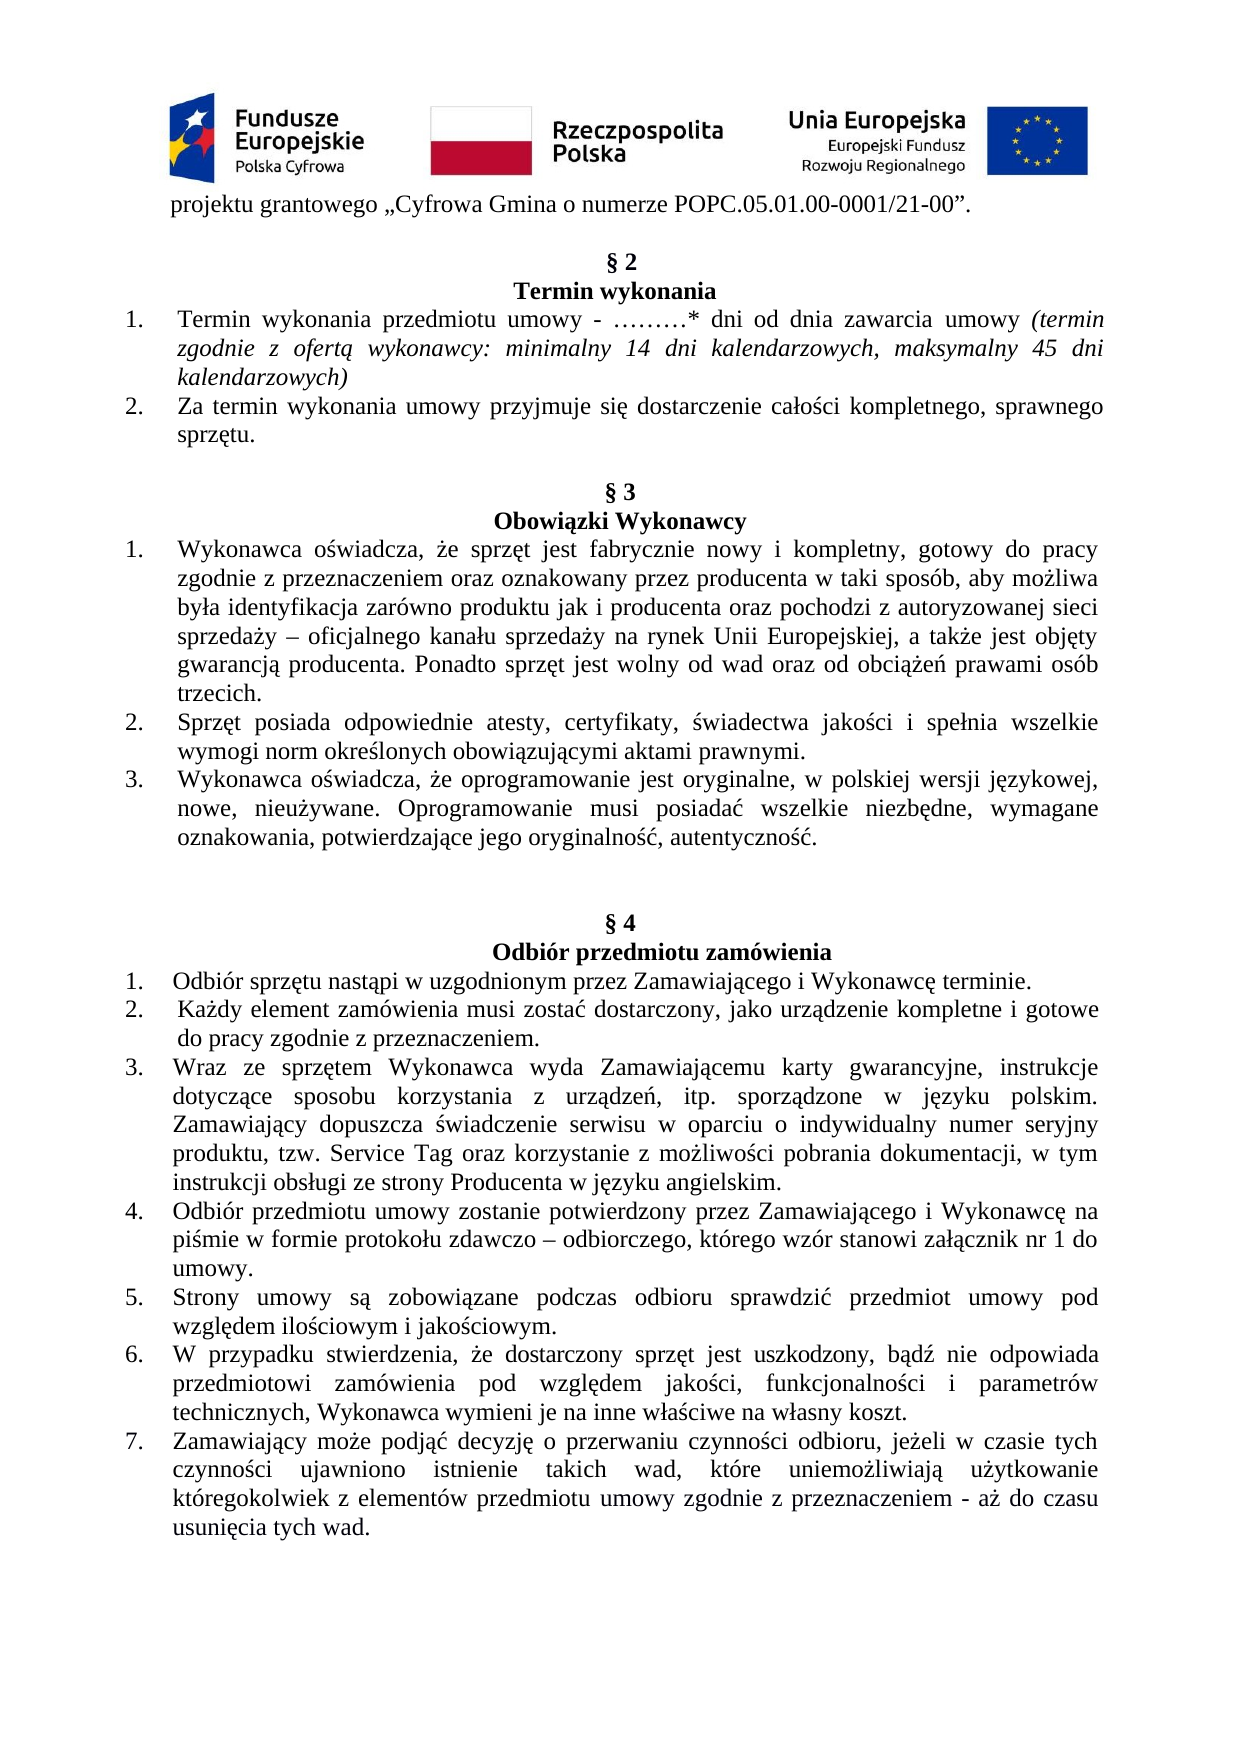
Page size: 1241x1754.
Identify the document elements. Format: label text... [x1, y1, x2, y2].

list Wykonawca oświadcza, że oprogramowanie jest oryginalne, w polskiej wersji językowej, nowe, nieużywane. Oprogramowanie musi posiadać wszelkie niezbędne, wymagane oznakowania, potwierdzające jego oryginalność, autentyczność. [125, 764, 1099, 851]
list Za termin wykonania umowy przyjmuje się dostarczenie całości kompletnego, sprawnego sprzętu. [125, 391, 1105, 448]
list Odbiór sprzętu nastąpi w uzgodnionym przez Zamawiającego i Wykonawcę terminie. [125, 966, 1099, 994]
list Każdy element zamówienia musi zostać dostarczony, jako urządzenie kompletne i gotowe do pracy zgodnie z przeznaczeniem. [125, 994, 1099, 1052]
picture [158, 82, 1097, 189]
text Obowiązki Wykonawcy [224, 506, 1015, 534]
list Wykonawca oświadcza, że sprzęt jest fabrycznie nowy i kompletny, gotowy do pracy zgodnie z przeznaczeniem oraz oznakowany przez producenta w taki sposób, aby możliwa była identyfikacja zarówno produktu jak i producenta oraz pochodzi z autoryzowanej sieci sprzedaży – oficjalnego kanału sprzedaży na rynek Unii Europejskiej, a także jest objęty gwarancją producenta. Ponadto sprzęt jest wolny od wad oraz od obciążeń prawami osób trzecich. [125, 534, 1099, 707]
text § 2 [606, 247, 1105, 276]
text § 3 [224, 477, 1015, 506]
text Termin wykonania [125, 276, 1105, 304]
text Odbiór przedmiotu zamówienia [224, 937, 1099, 966]
list Wraz ze sprzętem Wykonawca wyda Zamawiającemu karty gwarancyjne, instrukcje dotyczące sposobu korzystania z urządzeń, itp. sporządzone w języku polskim. Zamawiający dopuszcza świadczenie serwisu w oparciu o indywidualny numer seryjny produktu, tzw. Service Tag oraz korzystanie z możliwości pobrania dokumentacji, w tym instrukcji obsługi ze strony Producenta w języku angielskim. [125, 1052, 1099, 1196]
list Termin wykonania przedmiotu umowy - ………* dni od dnia zawarcia umowy (termin zgodnie z ofertą wykonawcy: minimalny 14 dni kalendarzowych, maksymalny 45 dni kalendarzowych) [125, 304, 1105, 391]
list Strony umowy są zobowiązane podczas odbioru sprawdzić przedmiot umowy pod względem ilościowym i jakościowym. [125, 1282, 1099, 1339]
list Zamawiający może podjąć decyzję o przerwaniu czynności odbioru, jeżeli w czasie tych czynności ujawniono istnienie takich wad, które uniemożliwiają użytkowanie któregokolwiek z elementów przedmiotu umowy zgodnie z przeznaczeniem - aż do czasu usunięcia tych wad. [125, 1426, 1099, 1541]
list Odbiór przedmiotu umowy zostanie potwierdzony przez Zamawiającego i Wykonawcę na piśmie w formie protokołu zdawczo – odbiorczego, którego wzór stanowi załącznik nr 1 do umowy. [125, 1196, 1099, 1282]
list W przypadku stwierdzenia, że dostarczony sprzęt jest uszkodzony, bądź nie odpowiada przedmiotowi zamówienia pod względem jakości, funkcjonalności i parametrów technicznych, Wykonawca wymieni je na inne właściwe na własny koszt. [125, 1339, 1099, 1426]
list Sprzęt posiada odpowiednie atesty, certyfikaty, świadectwa jakości i spełnia wszelkie wymogi norm określonych obowiązującymi aktami prawnymi. [125, 707, 1099, 764]
text § 4 [224, 908, 1015, 937]
